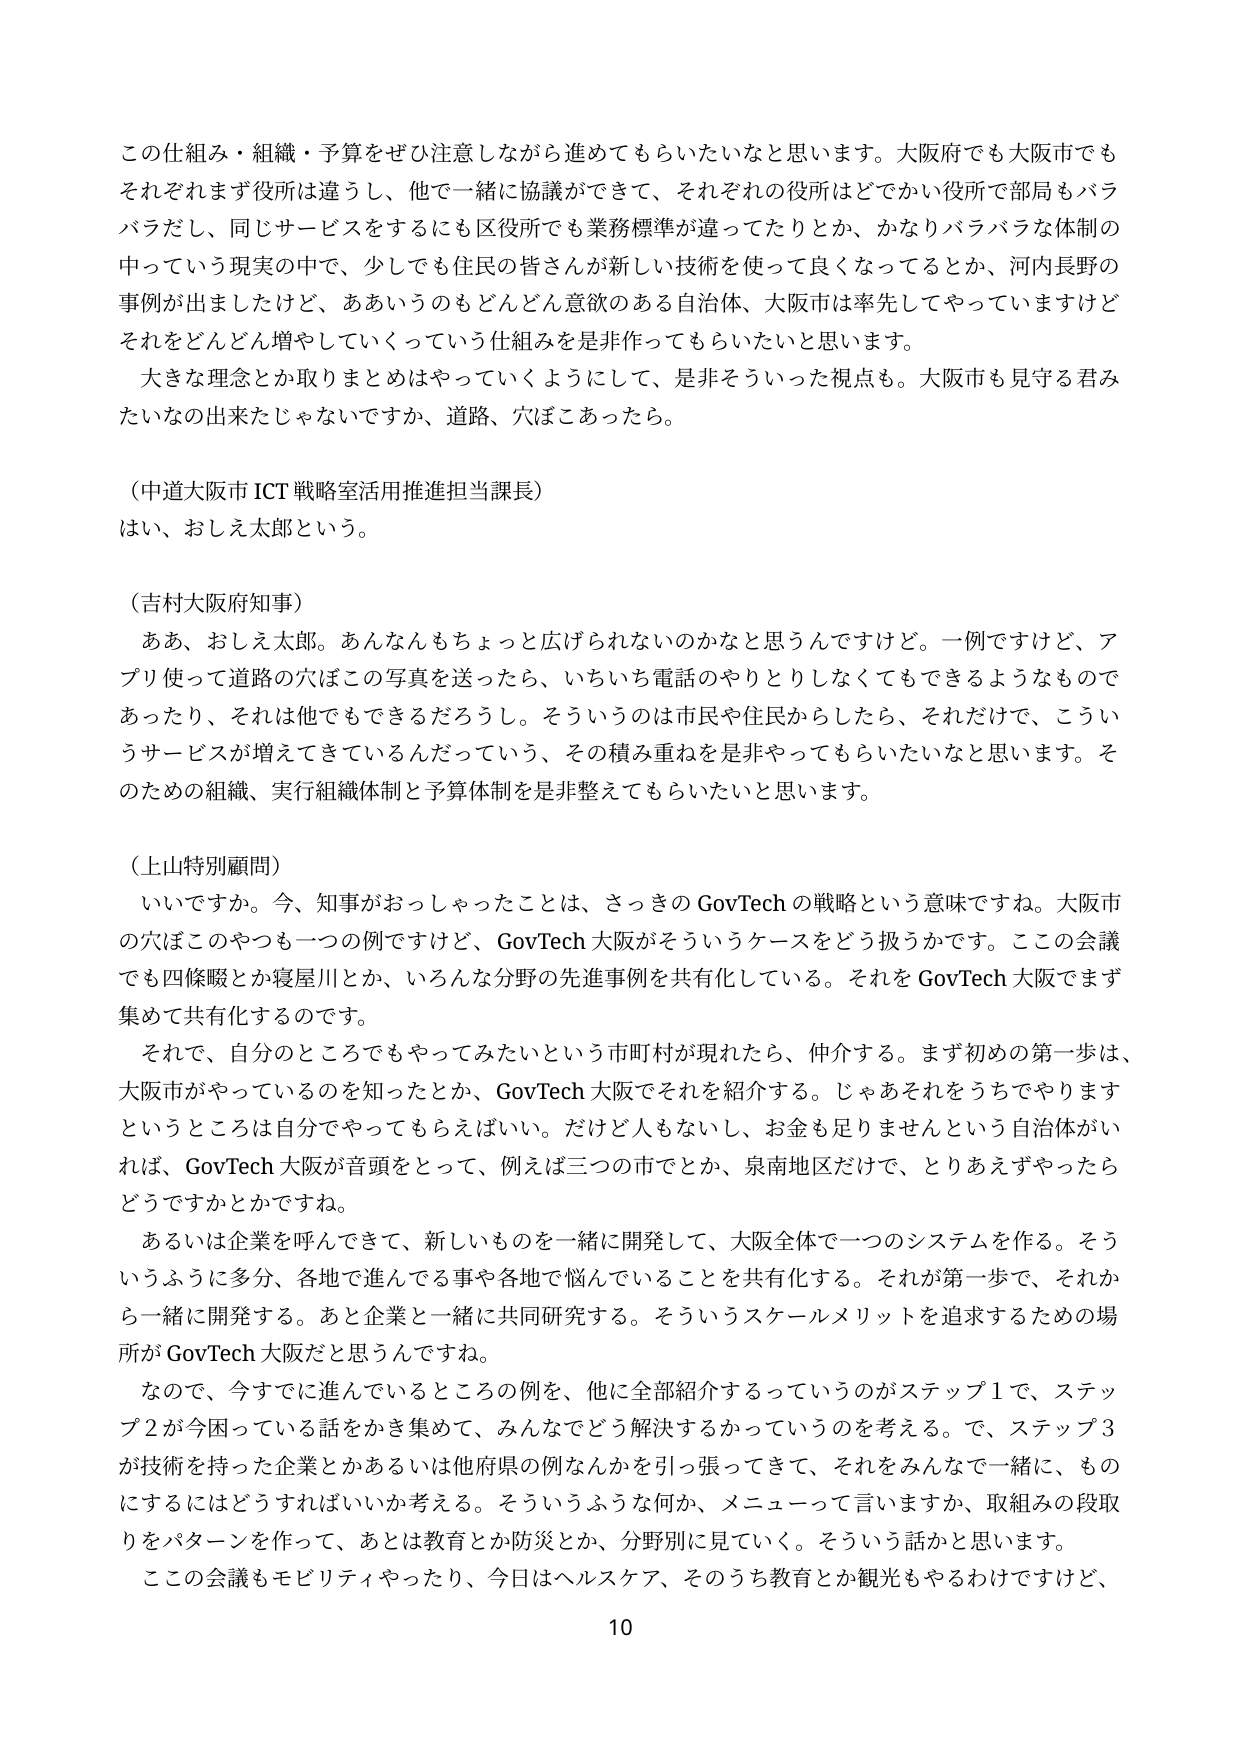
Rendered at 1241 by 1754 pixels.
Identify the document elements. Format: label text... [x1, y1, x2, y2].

text （上山特別顧問） [118, 846, 1122, 884]
text なので、今すでに進んでいるところの例を、他に全部紹介するっていうのがステップ１で、ステップ２が今困っている話をかき集めて、みんなでどう解決するかっていうのを考える。で、ステップ３が技術を持った企業とかあるいは他府県の例なんかを引っ張ってきて、それをみんなで一緒に、ものにするにはどうすればいいか考える。そういうふうな何か、メニューって言いますか、取組みの段取りをパターンを作って、あとは教育とか防災とか、分野別に見ていく。そういう話かと思います。 [118, 1371, 1122, 1559]
text いいですか。今、知事がおっしゃったことは、さっきのGovTechの戦略という意味ですね。大阪市の穴ぼこのやつも一つの例ですけど、GovTech大阪がそういうケースをどう扱うかです。ここの会議でも四條畷とか寝屋川とか、いろんな分野の先進事例を共有化している。それをGovTech大阪でまず集めて共有化するのです。 [118, 884, 1122, 1034]
text （中道大阪市ICT戦略室活用推進担当課長） [118, 471, 1122, 509]
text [118, 134, 1122, 359]
text ああ、おしえ太郎。あんなんもちょっと広げられないのかなと思うんですけど。一例ですけど、アプリ使って道路の穴ぼこの写真を送ったら、いちいち電話のやりとりしなくてもできるようなものであったり、それは他でもできるだろうし。そういうのは市民や住民からしたら、それだけで、こういうサービスが増えてきているんだっていう、その積み重ねを是非やってもらいたいなと思います。そのための組織、実行組織体制と予算体制を是非整えてもらいたいと思います。 [118, 621, 1122, 809]
text あるいは企業を呼んできて、新しいものを一緒に開発して、大阪全体で一つのシステムを作る。そういうふうに多分、各地で進んでる事や各地で悩んでいることを共有化する。それが第一歩で、それから一緒に開発する。あと企業と一緒に共同研究する。そういうスケールメリットを追求するための場所がGovTech大阪だと思うんですね。 [118, 1221, 1122, 1371]
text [118, 1559, 1122, 1596]
text （吉村大阪府知事） [118, 584, 1122, 621]
text はい、おしえ太郎という。 [118, 509, 1122, 546]
text 大きな理念とか取りまとめはやっていくようにして、是非そういった視点も。大阪市も見守る君みたいなの出来たじゃないですか、道路、穴ぼこあったら。 [118, 359, 1122, 434]
text それで、自分のところでもやってみたいという市町村が現れたら、仲介する。まず初めの第一歩は、大阪市がやっているのを知ったとか、GovTech大阪でそれを紹介する。じゃあそれをうちでやりますというところは自分でやってもらえばいい。だけど人もないし、お金も足りませんという自治体がいれば、GovTech大阪が音頭をとって、例えば三つの市でとか、泉南地区だけで、とりあえずやったらどうですかとかですね。 [118, 1034, 1122, 1221]
